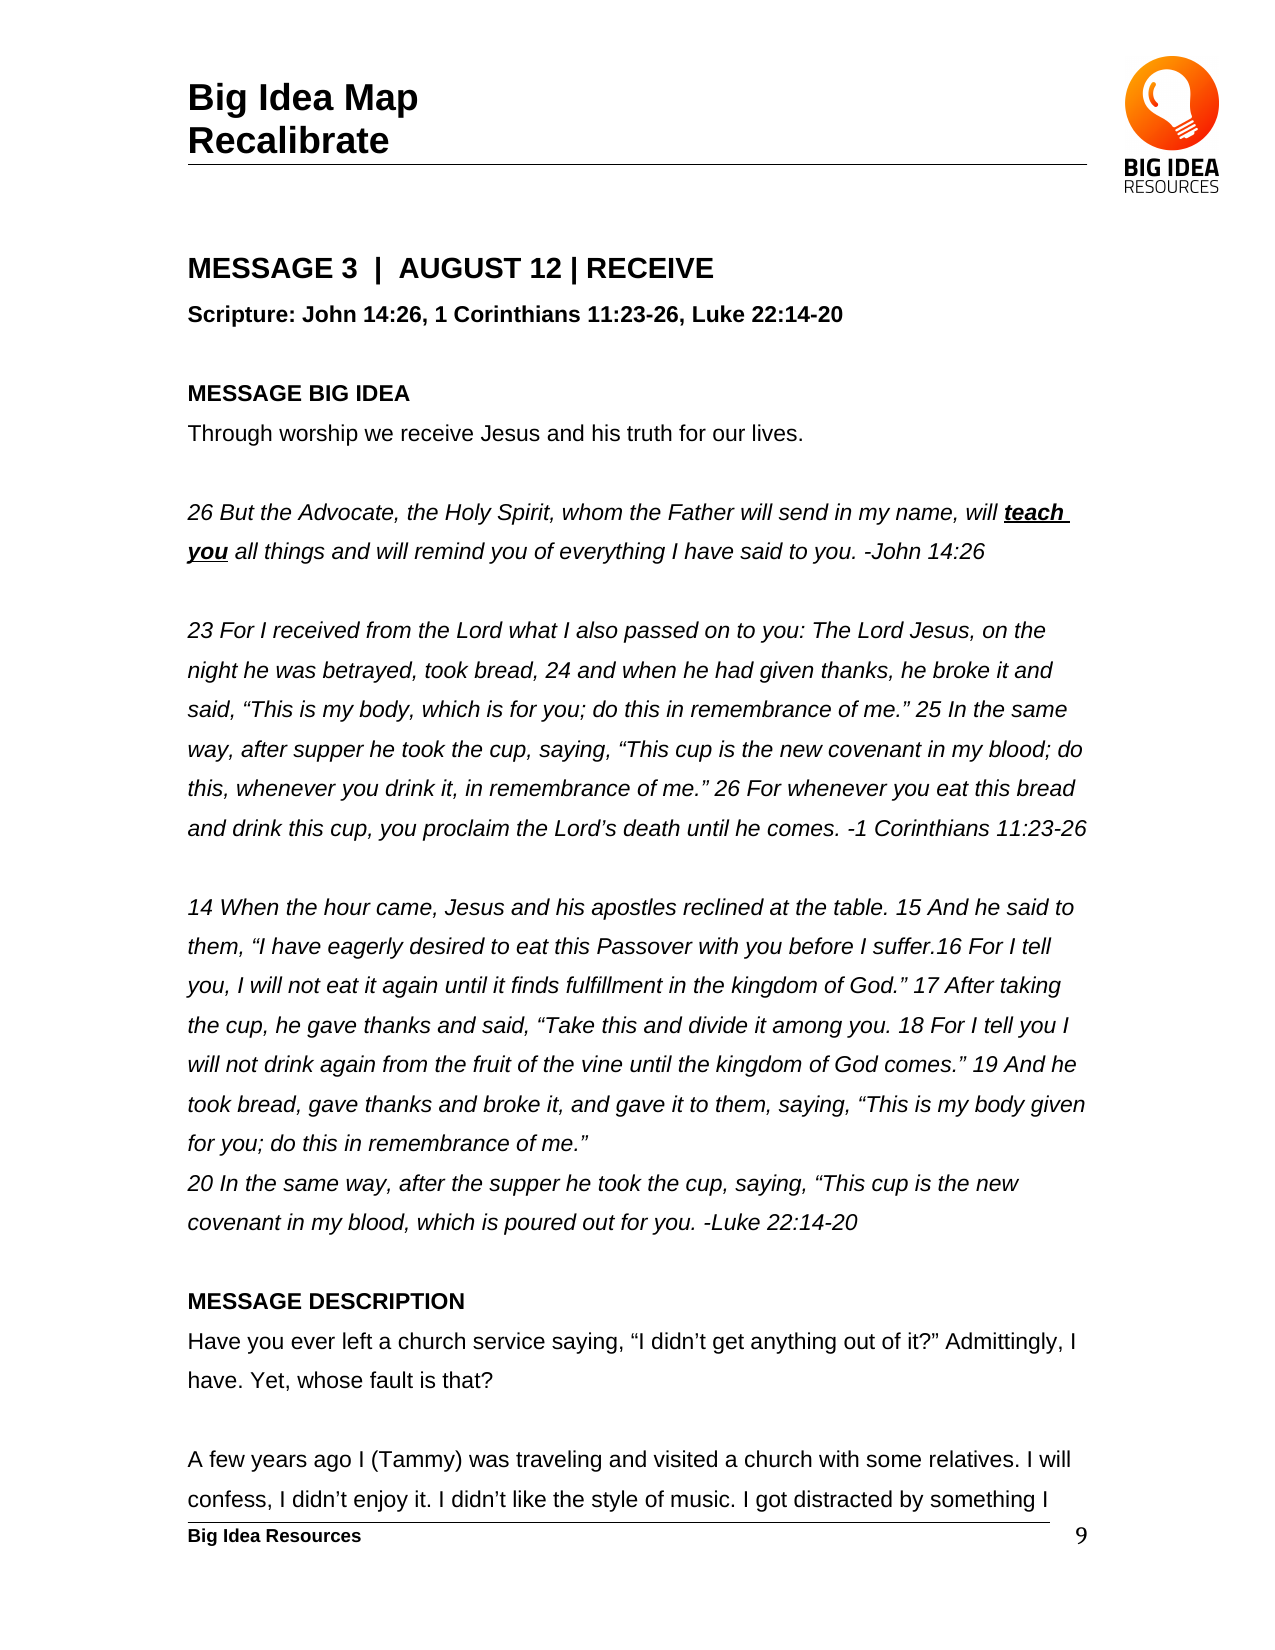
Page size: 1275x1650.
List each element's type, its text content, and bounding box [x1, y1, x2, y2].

text 14 When the hour came, Jesus and his apostles reclined at the table. 15 And he said to them, “I have eagerly desired to eat this Passover with you before I suffer.16 For I tell you, I will not eat it again until it finds fulfillment in the kingdom of God.” 17 After taking the cup, he gave thanks and said, “Take this and divide it among you. 18 For I tell you I will not drink again from the fruit of the vine until the kingdom of God comes.” 19 And he took bread, gave thanks and broke it, and gave it to them, saying, “This is my body given for you; do this in remembrance of me.” [187, 893, 1087, 1157]
text 20 In the same way, after the supper he took the cup, saying, “This cup is the new covenant in my blood, which is poured out for you. -Luke 22:14-20 [187, 1170, 1087, 1236]
text 23 For I received from the Lord what I also passed on to you: The Lord Jesus, on the night he was betrayed, took bread, 24 and when he had given thanks, he broke it and said, “This is my body, which is for you; do this in remembrance of me.” 25 In the same way, after supper he took the cup, saying, “This cup is the new covenant in my blood; do this, whenever you drink it, in remembrance of me.” 26 For whenever you eat this bread and drink this cup, you proclaim the Lord’s death until he comes. -1 Corinthians 11:23-26 [187, 617, 1087, 841]
text Message 3 | August 12 | Receive [187, 251, 1087, 284]
text Scripture: John 14:26, 1 Corinthians 11:23-26, Luke 22:14-20 [187, 301, 1087, 328]
text Message Big Idea [187, 380, 1087, 407]
text 26 But the Advocate, the Holy Spirit, whom the Father will send in my name, will teach you all things and will remind you of everything I have said to you. -John 14:26 [187, 499, 1087, 564]
text Through worship we receive Jesus and his truth for our lives. [187, 420, 1087, 446]
picture [1125, 56, 1219, 193]
text Message Description [187, 1288, 1087, 1315]
text Have you ever left a church service saying, “I didn’t get anything out of it?” Admittingly, I have. Yet, whose fault is that? [187, 1328, 1087, 1394]
